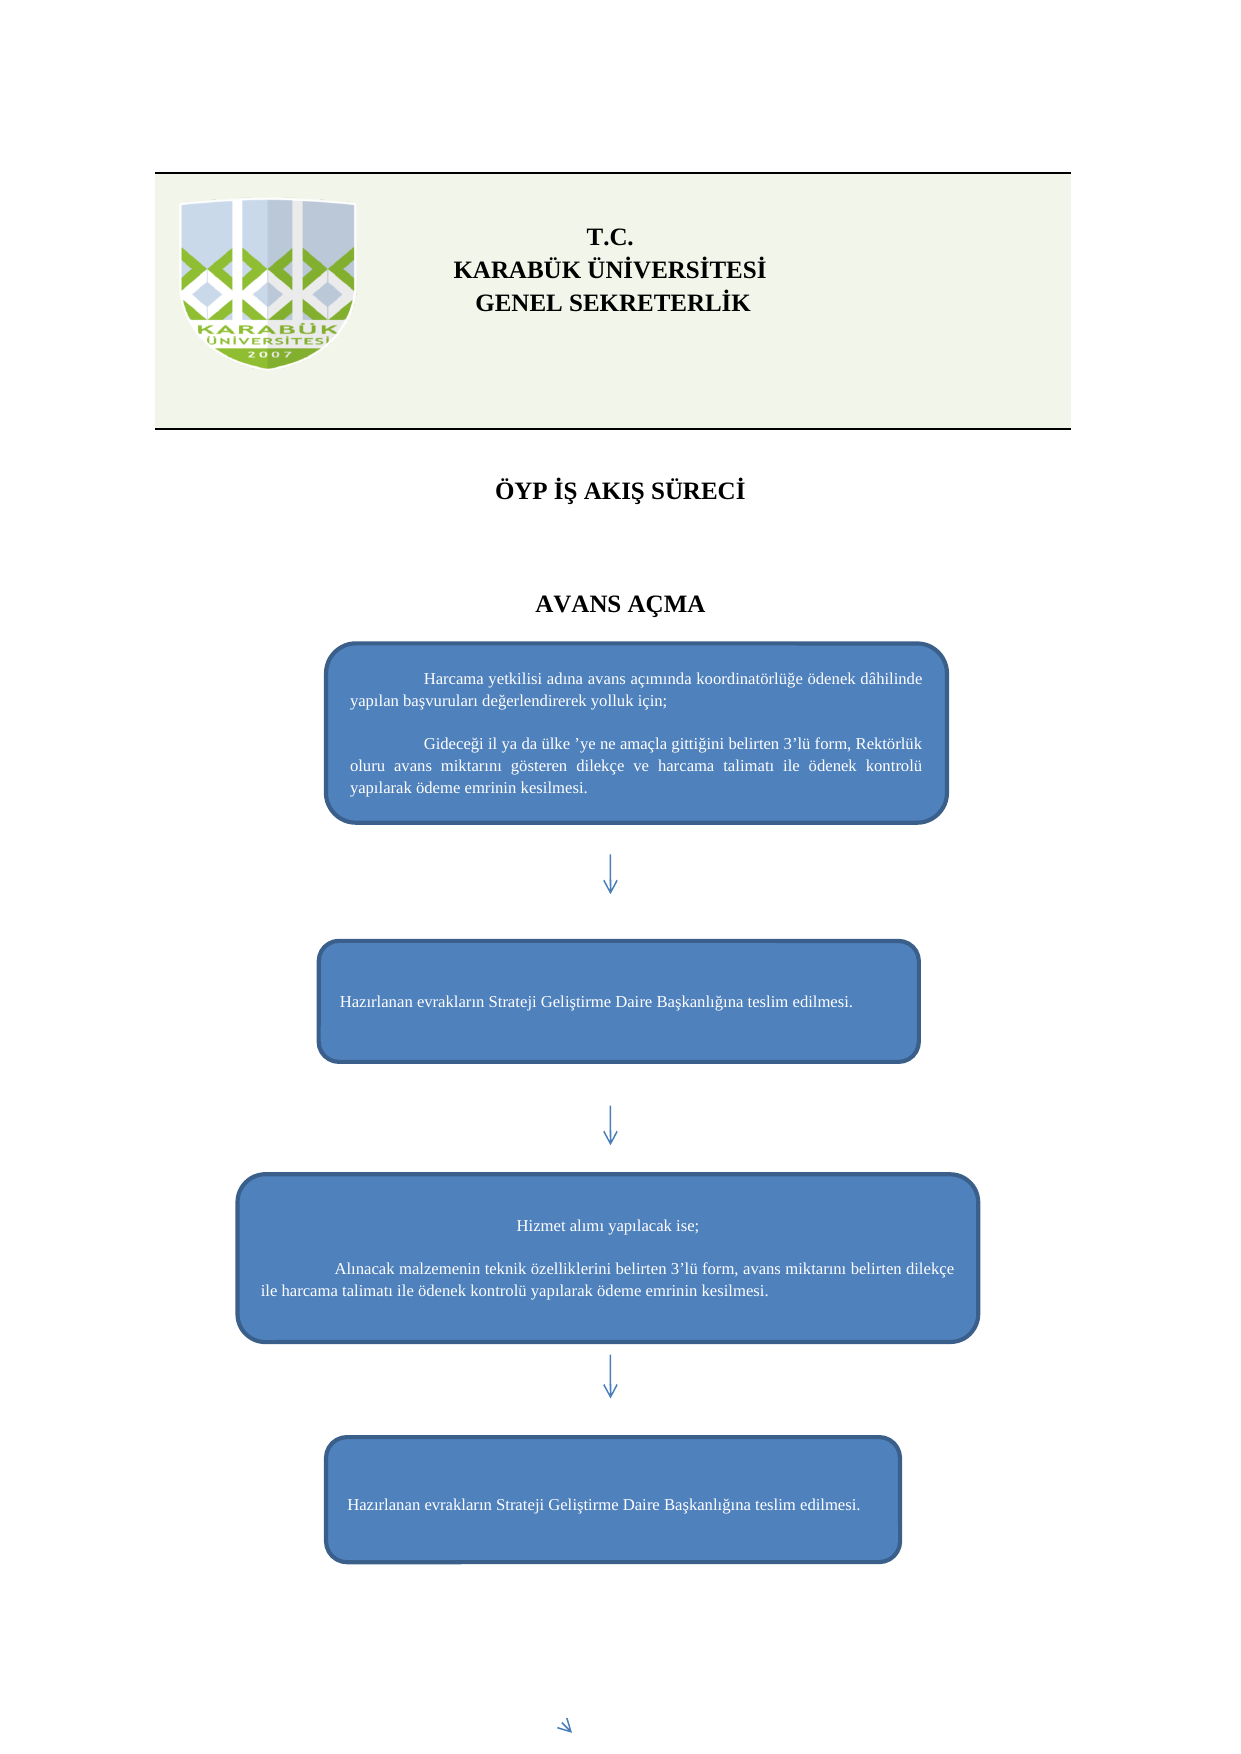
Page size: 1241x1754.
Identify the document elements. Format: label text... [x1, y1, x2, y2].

picture [140, 173, 396, 390]
table_header [148, 148, 1078, 430]
text ÖYP İŞ AKIŞ SÜRECİ [148, 476, 1093, 505]
text AVANS AÇMA [148, 589, 1093, 618]
